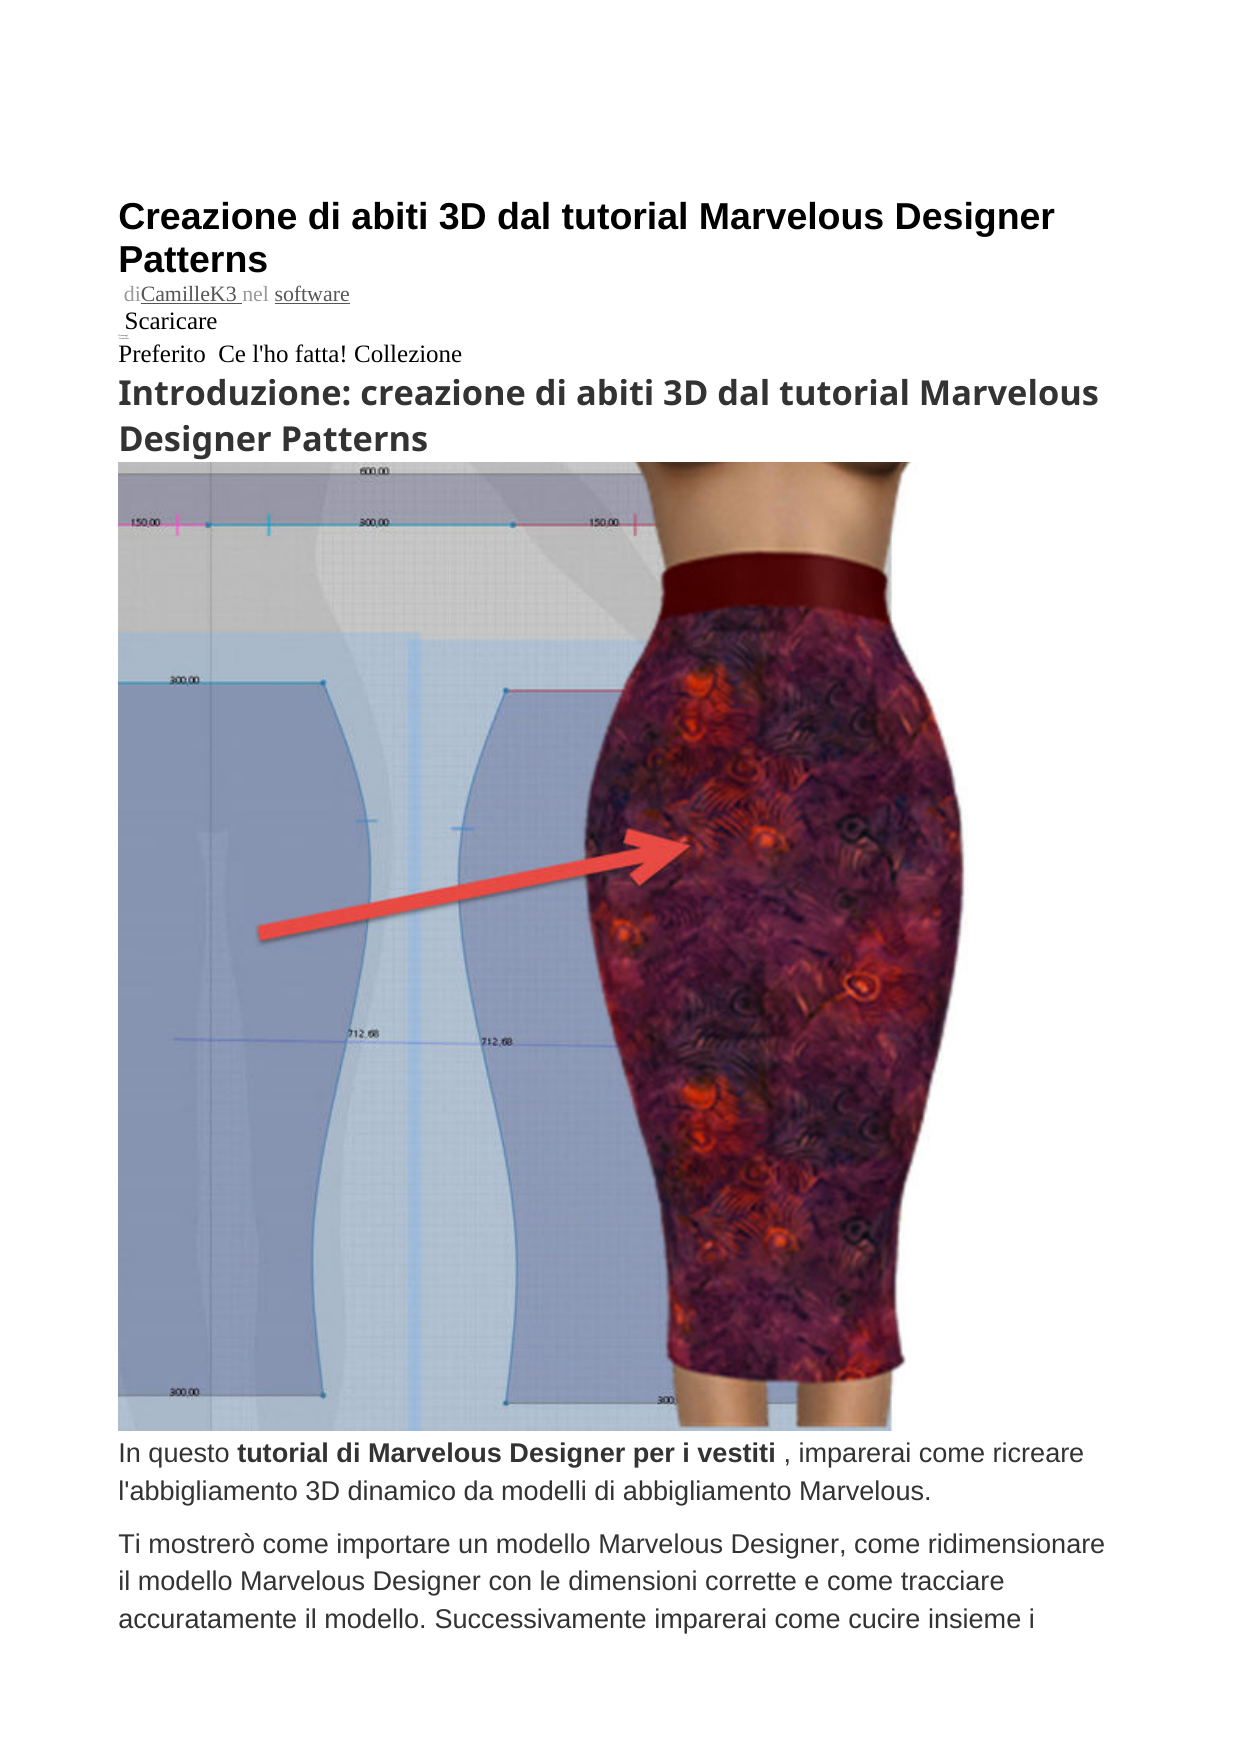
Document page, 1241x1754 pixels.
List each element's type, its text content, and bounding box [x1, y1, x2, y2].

text Scaricare [118, 306, 1122, 335]
text Preferito Ce l'ho fatta! Collezione [118, 339, 1122, 368]
text Creazione di abiti 3D dal tutorial Marvelous Designer Patterns [118, 194, 1122, 281]
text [118, 1521, 1122, 1634]
text diCamilleK3 nel software [118, 281, 1122, 306]
picture [118, 462, 989, 1431]
text In questo tutorial di Marvelous Designer per i vestiti , imparerai come ricreare l'abbigliamento 3D dinamico da modelli di abbigliamento Marvelous. [118, 1431, 1122, 1506]
